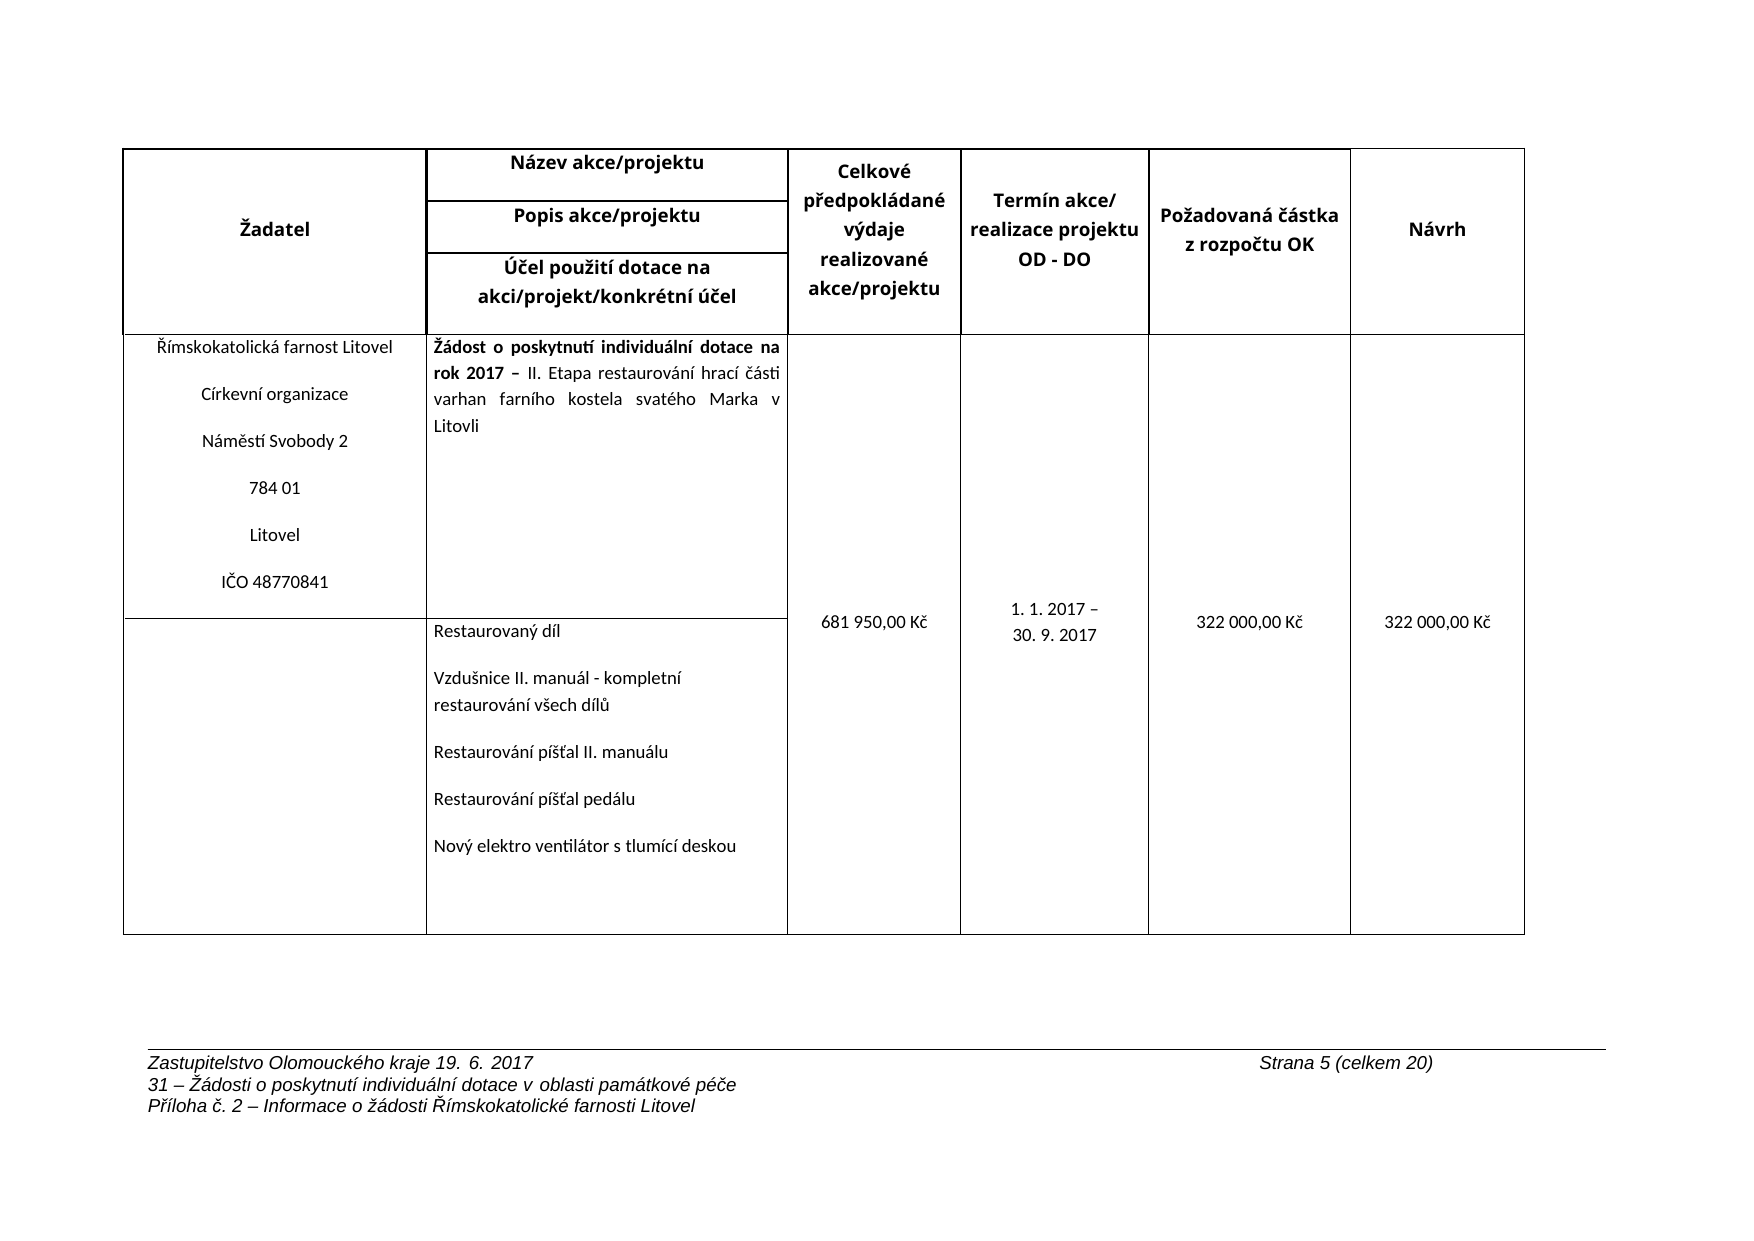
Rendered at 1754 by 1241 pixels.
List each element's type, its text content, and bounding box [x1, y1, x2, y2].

table_cell 681 950,00 Kč [788, 335, 960, 934]
table_cell [124, 619, 426, 882]
table_cell Popis akce/projektu [428, 202, 787, 252]
table_header Termín akce/ realizace projektu OD - DO [962, 150, 1148, 334]
table_cell Římskokatolická farnost Litovel Církevní organizace Náměstí Svobody 2 784 01 Litovel IČO 48770841 [124, 335, 426, 618]
table_header Název akce/projektu [428, 150, 787, 200]
table_cell 1. 1. 2017 – 30. 9. 2017 [961, 335, 1148, 934]
table_cell Žádost o poskytnutí individuální dotace na rok 2017 – II. Etapa restaurování hrací části varhan farního kostela svatého Marka v Litovli [427, 335, 787, 618]
table_cell 322 000,00 Kč [1149, 335, 1350, 934]
table_cell Restaurovaný díl Vzdušnice II. manuál - kompletní restaurování všech dílů Restaurování píšťal II. manuálu Restaurování píšťal pedálu Nový elektro ventilátor s tlumící deskou [427, 619, 787, 882]
table_cell [124, 882, 426, 934]
table_header Požadovaná částka z rozpočtu OK [1150, 150, 1350, 334]
table_cell 322 000,00 Kč [1351, 335, 1524, 934]
table_header Návrh [1351, 149, 1524, 334]
table_header Žadatel [124, 150, 425, 334]
table_header Celkové předpokládané výdaje realizované akce/projektu [789, 150, 960, 334]
table_cell [427, 882, 787, 934]
table_cell Účel použití dotace na akci/projekt/konkrétní účel [428, 254, 787, 334]
